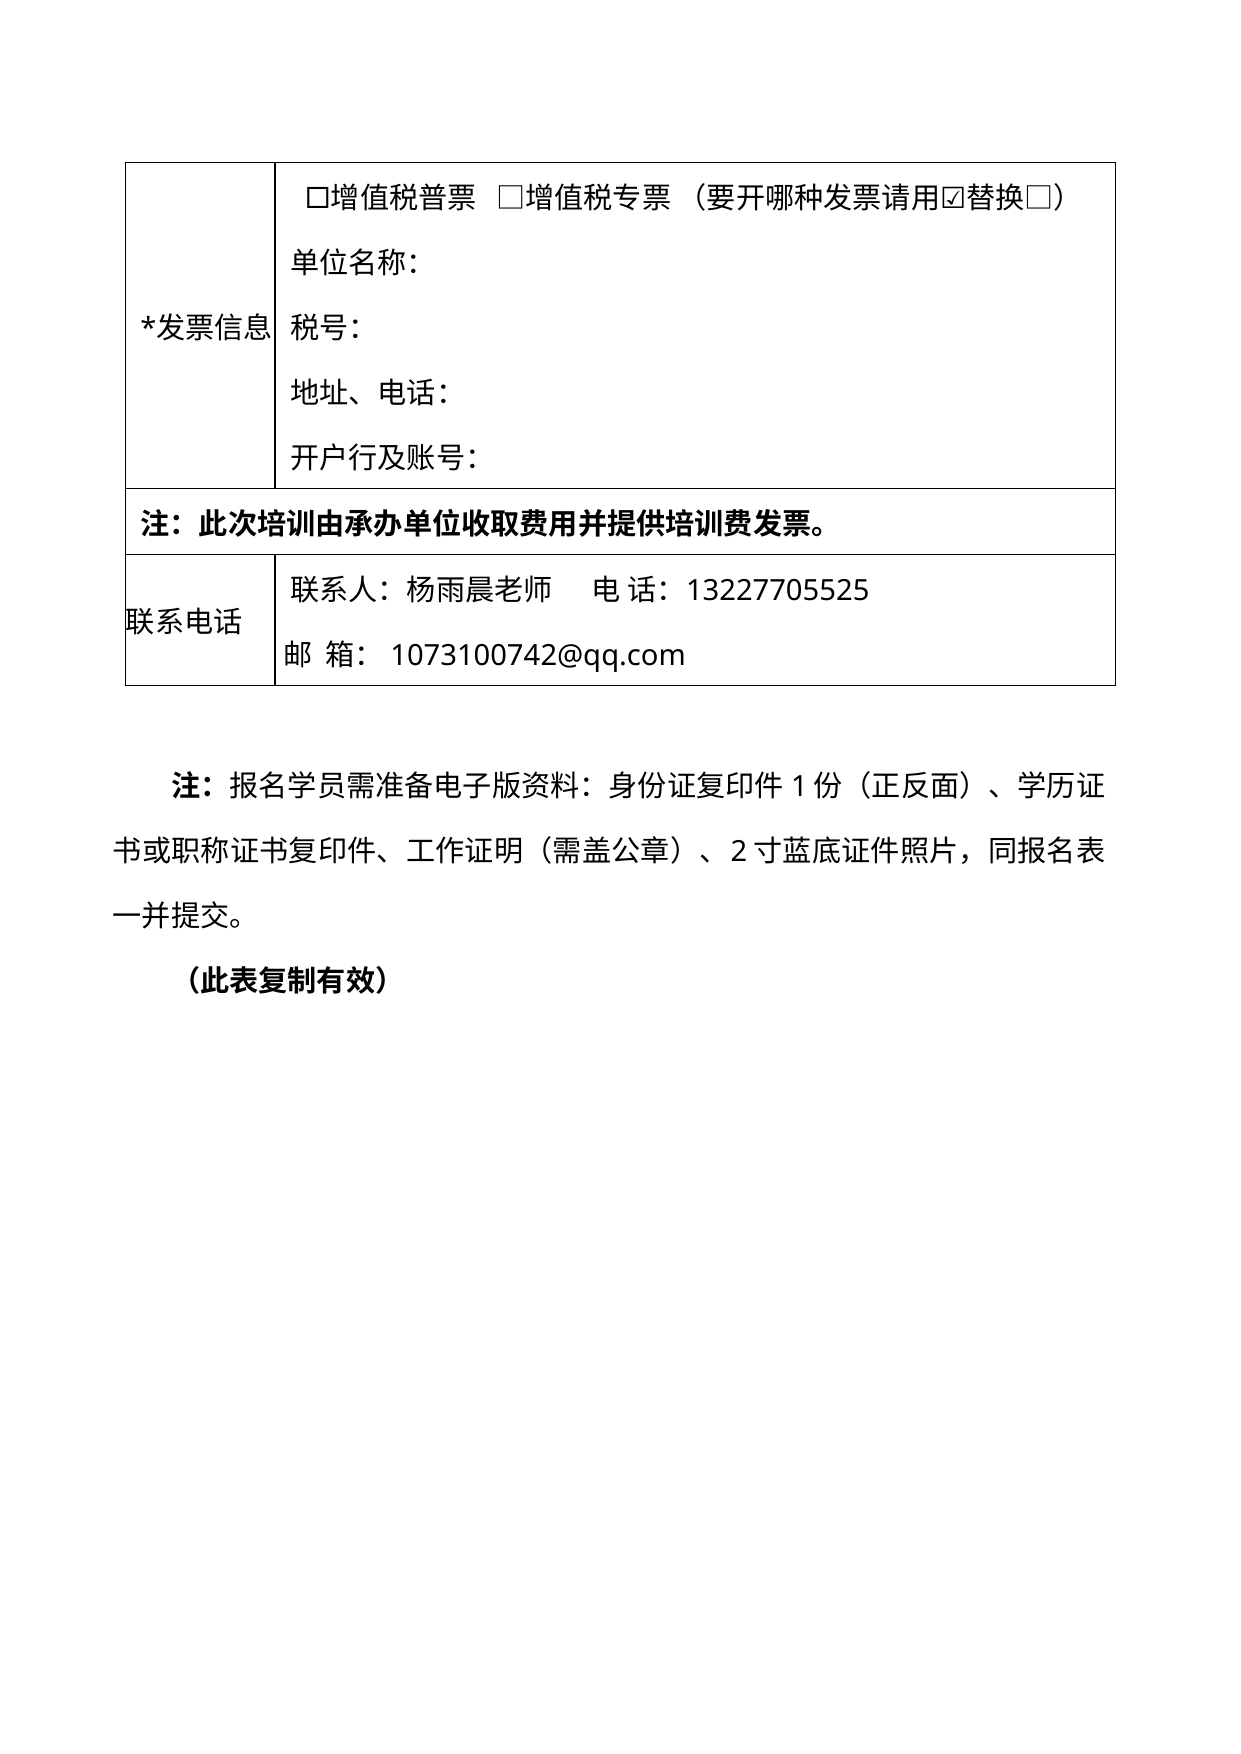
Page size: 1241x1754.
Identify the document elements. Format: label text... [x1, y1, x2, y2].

text （此表复制有效） [112, 946, 1106, 1011]
table_cell 增值税普票 □增值税专票 （要开哪种发票请用☑替换□） 单位名称： 税号： 地址、电话： 开户行及账号： [276, 163, 1115, 488]
table_cell 联系电话 [126, 555, 274, 685]
table_cell *发票信息 [126, 163, 274, 488]
text 注：报名学员需准备电子版资料：身份证复印件1份（正反面）、学历证书或职称证书复印件、工作证明（需盖公章）、2寸蓝底证件照片，同报名表一并提交。 [112, 751, 1106, 946]
table_cell 注：此次培训由承办单位收取费用并提供培训费发票。 [126, 489, 1115, 554]
table_cell 联系人：杨雨晨老师 电 话：13227705525 邮 箱： 1073100742@qq.com [276, 555, 1115, 685]
